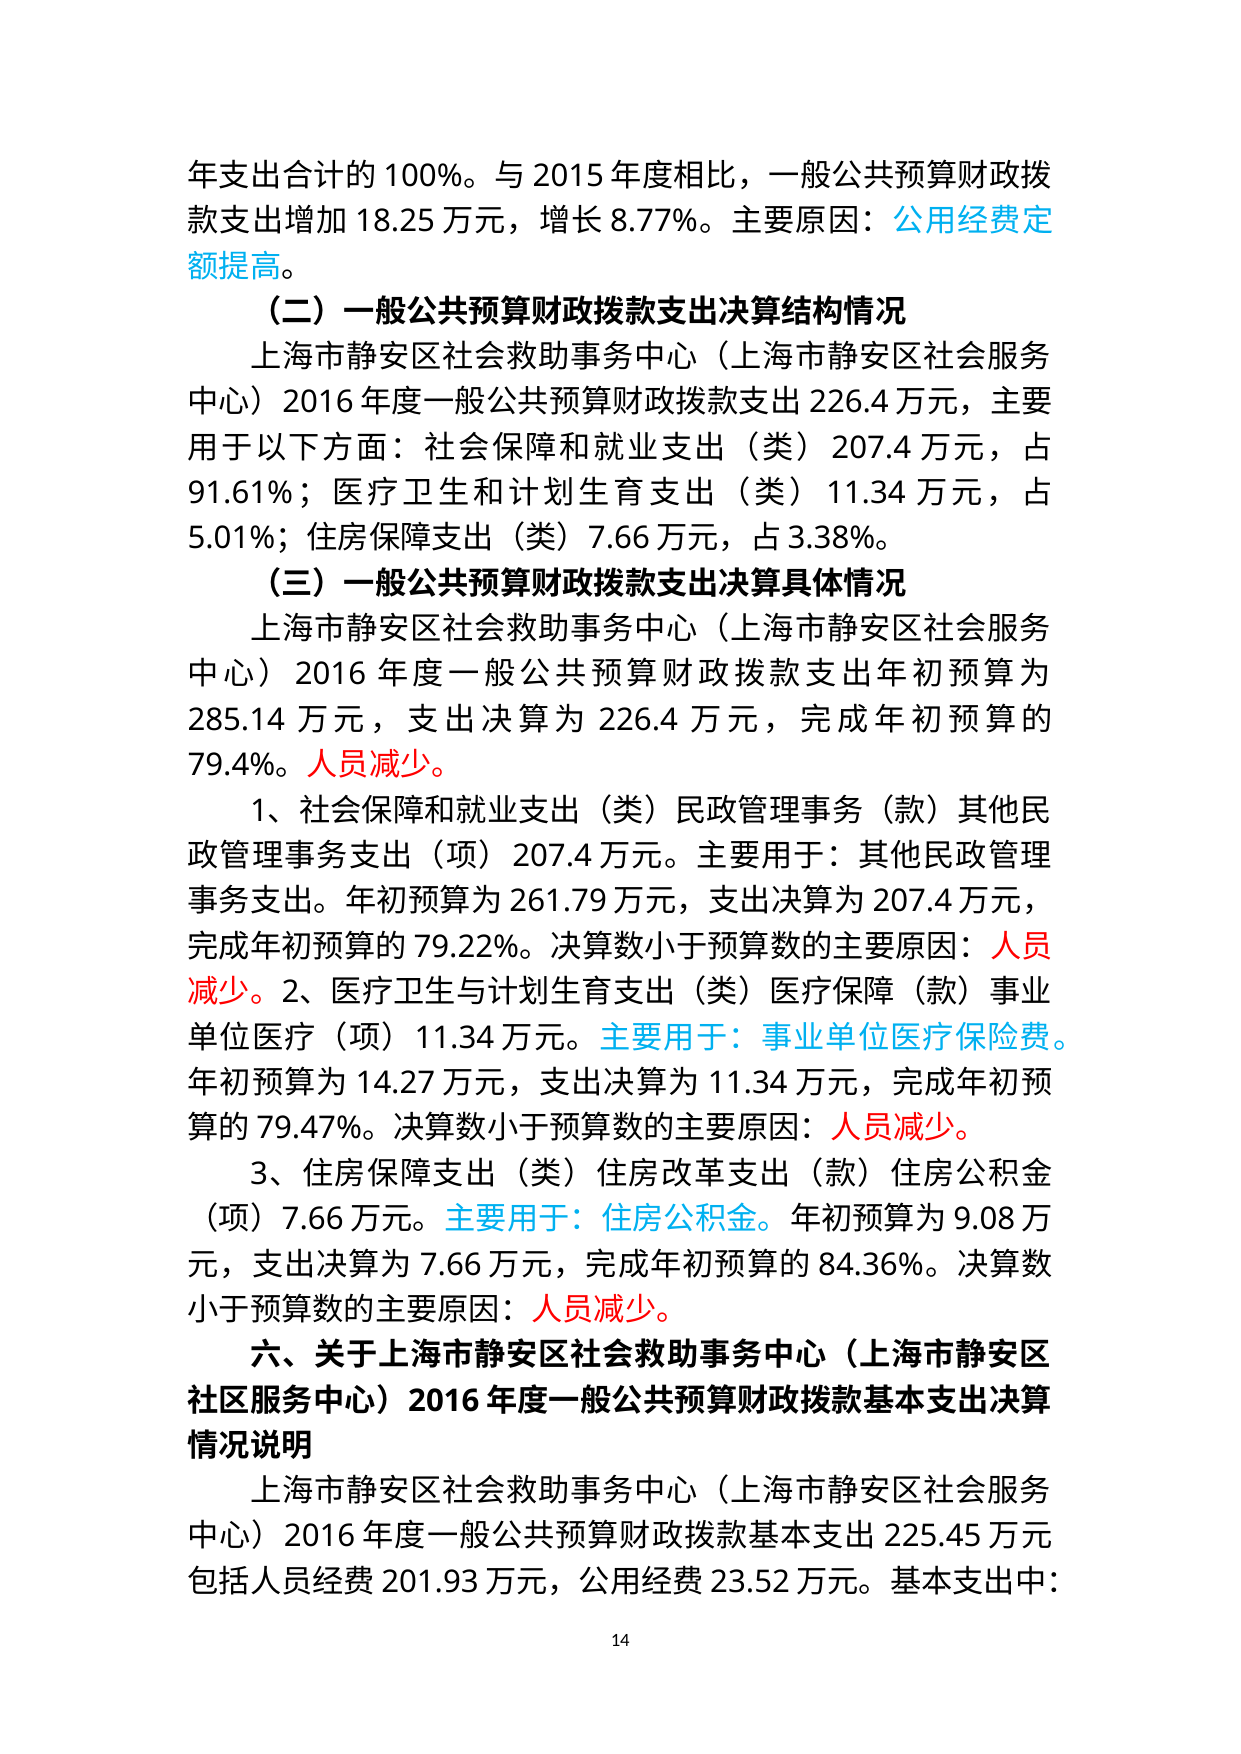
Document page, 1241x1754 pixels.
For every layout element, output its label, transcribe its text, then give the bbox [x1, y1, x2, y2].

text 上海市静安区社会救助事务中心（上海市静安区社会服务中心）2016年度一般公共预算财政拨款支出226.4万元，主要用于以下方面：社会保障和就业支出（类）207.4万元，占91.61%；医疗卫生和计划生育支出（类）11.34万元，占5.01%；住房保障支出（类）7.66万元，占3.38%。 [187, 331, 1053, 558]
text 上海市静安区社会救助事务中心（上海市静安区社会服务中心）2016年度一般公共预算财政拨款基本支出225.45万元，包括人员经费201.93万元，公用经费23.52万元。基本支出中： [187, 1465, 1053, 1601]
text 3、住房保障支出（类）住房改革支出（款）住房公积金（项）7.66万元。主要用于：住房公积金。年初预算为9.08万元，支出决算为7.66万元，完成年初预算的84.36%。决算数小于预算数的主要原因：人员减少。 [187, 1148, 1053, 1329]
text 1、社会保障和就业支出（类）民政管理事务（款）其他民政管理事务支出（项）207.4万元。主要用于：其他民政管理事务支出。年初预算为261.79万元，支出决算为207.4万元，完成年初预算的79.22%。决算数小于预算数的主要原因：人员减少。2、医疗卫生与计划生育支出（类）医疗保障（款）事业单位医疗（项）11.34万元。主要用于：事业单位医疗保险费。年初预算为14.27万元，支出决算为11.34万元，完成年初预算的79.47%。决算数小于预算数的主要原因：人员减少。 [187, 785, 1053, 1148]
text （二）一般公共预算财政拨款支出决算结构情况 [187, 286, 1053, 331]
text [187, 150, 1053, 286]
text 上海市静安区社会救助事务中心（上海市静安区社会服务中心）2016年度一般公共预算财政拨款支出年初预算为285.14万元，支出决算为226.4万元，完成年初预算的79.4%。人员减少。 [187, 603, 1053, 785]
text （三）一般公共预算财政拨款支出决算具体情况 [187, 558, 1053, 603]
text 六、关于上海市静安区社会救助事务中心（上海市静安区社区服务中心）2016年度一般公共预算财政拨款基本支出决算情况说明 [187, 1329, 1053, 1465]
